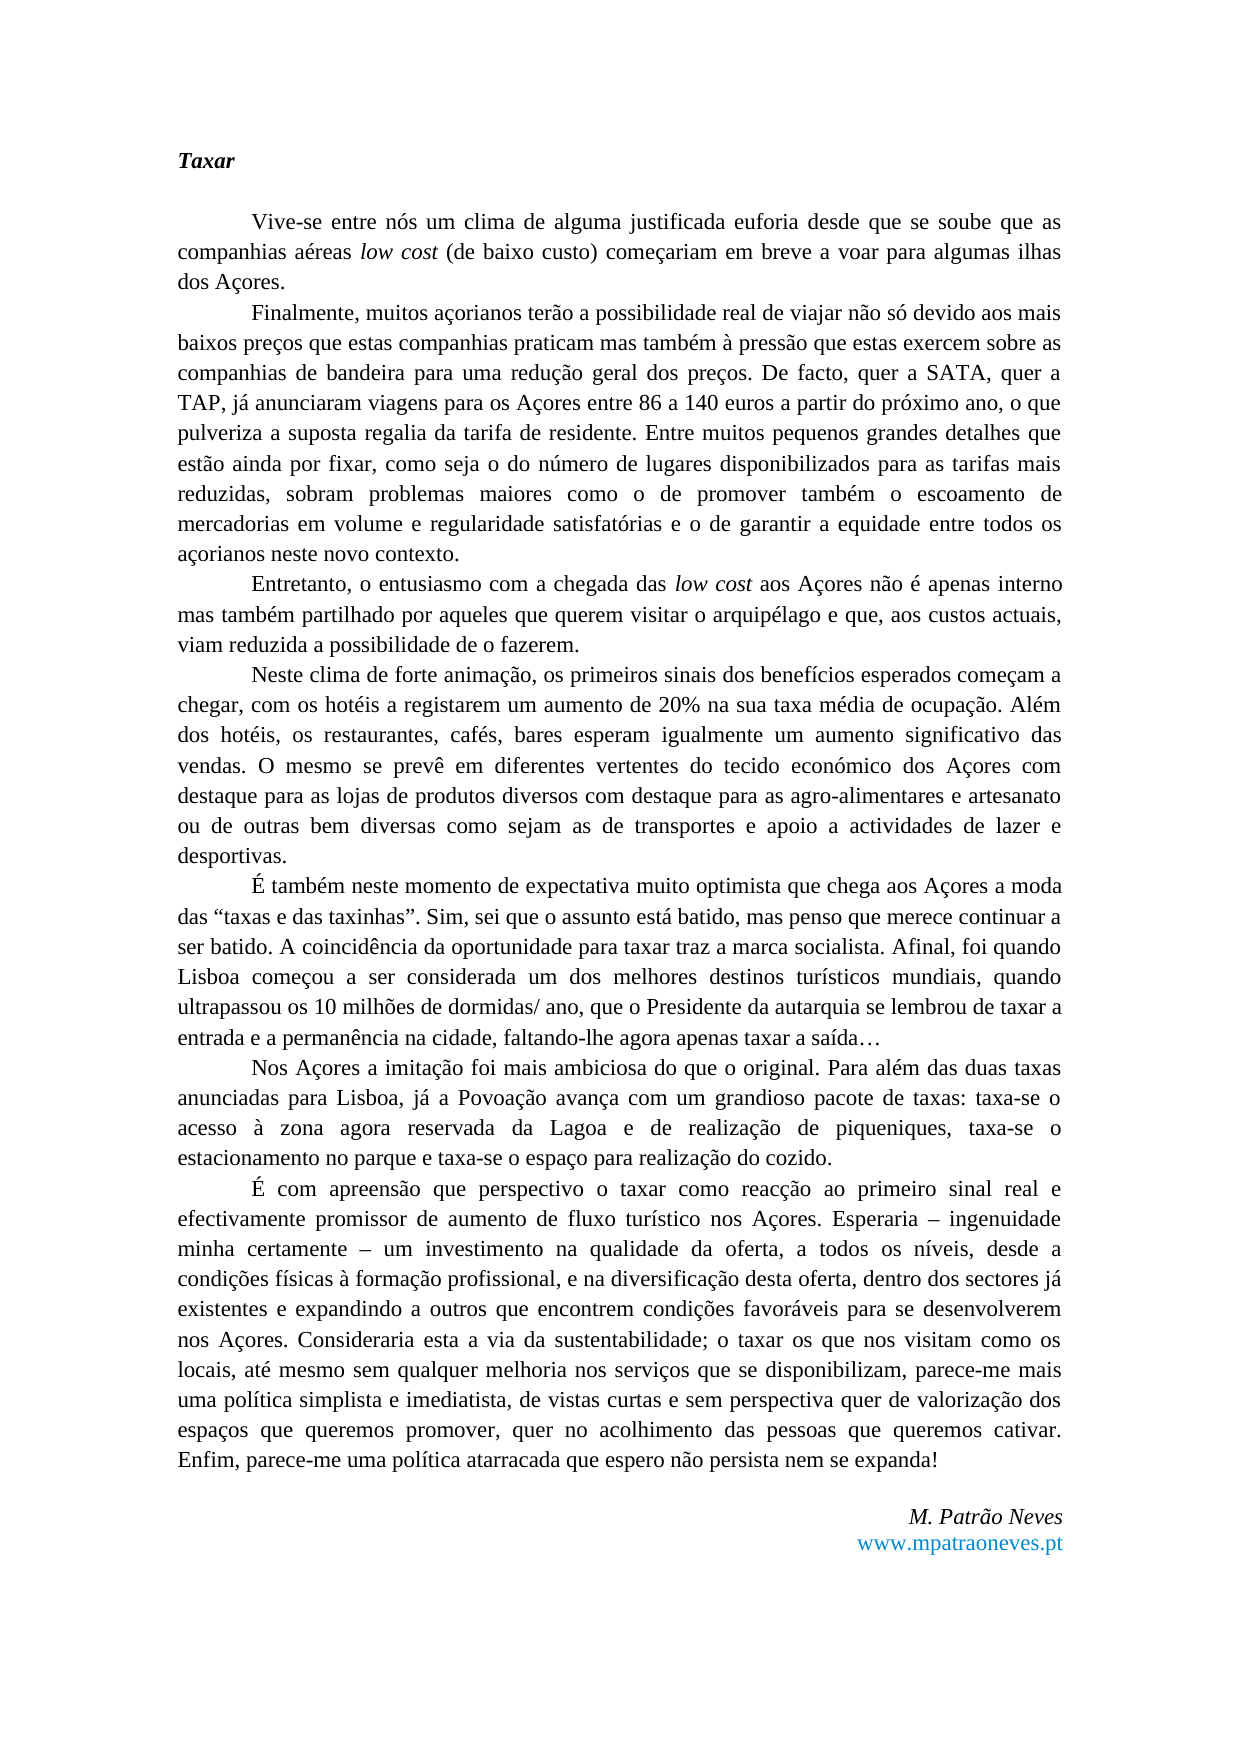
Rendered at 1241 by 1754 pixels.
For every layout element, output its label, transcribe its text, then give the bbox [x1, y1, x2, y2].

text É com apreensão que perspectivo o taxar como reacção ao primeiro sinal real e efectivamente promissor de aumento de fluxo turístico nos Açores. Esperaria – ingenuidade minha certamente – um investimento na qualidade da oferta, a todos os níveis, desde a condições físicas à formação profissional, e na diversificação desta oferta, dentro dos sectores já existentes e expandindo a outros que encontrem condições favoráveis para se desenvolverem nos Açores. Consideraria esta a via da sustentabilidade; o taxar os que nos visitam como os locais, até mesmo sem qualquer melhoria nos serviços que se disponibilizam, parece-me mais uma política simplista e imediatista, de vistas curtas e sem perspectiva quer de valorização dos espaços que queremos promover, quer no acolhimento das pessoas que queremos cativar. Enfim, parece-me uma política atarracada que espero não persista nem se expanda! [177, 1175, 1063, 1473]
text M. Patrão Neves [177, 1503, 1063, 1529]
text Nos Açores a imitação foi mais ambiciosa do que o original. Para além das duas taxas anunciadas para Lisboa, já a Povoação avança com um grandioso pacote de taxas: taxa-se o acesso à zona agora reservada da Lagoa e de realização de piqueniques, taxa-se o estacionamento no parque e taxa-se o espaço para realização do cozido. [177, 1054, 1063, 1171]
text Taxar [177, 148, 1063, 174]
text Neste clima de forte animação, os primeiros sinais dos benefícios esperados começam a chegar, com os hotéis a registarem um aumento de 20% na sua taxa média de ocupação. Além dos hotéis, os restaurantes, cafés, bares esperam igualmente um aumento significativo das vendas. O mesmo se prevê em diferentes vertentes do tecido económico dos Açores com destaque para as lojas de produtos diversos com destaque para as agro-alimentares e artesanato ou de outras bem diversas como sejam as de transportes e apoio a actividades de lazer e desportivas. [177, 661, 1063, 869]
text Vive-se entre nós um clima de alguma justificada euforia desde que se soube que as companhias aéreas low cost (de baixo custo) começariam em breve a voar para algumas ilhas dos Açores. [177, 208, 1063, 295]
text www.mpatraoneves.pt [177, 1529, 1063, 1556]
text É também neste momento de expectativa muito optimista que chega aos Açores a moda das “taxas e das taxinhas”. Sim, sei que o assunto está batido, mas penso que merece continuar a ser batido. A coincidência da oportunidade para taxar traz a marca socialista. Afinal, foi quando Lisboa começou a ser considerada um dos melhores destinos turísticos mundiais, quando ultrapassou os 10 milhões de dormidas/ ano, que o Presidente da autarquia se lembrou de taxar a entrada e a permanência na cidade, faltando-lhe agora apenas taxar a saída… [177, 873, 1063, 1050]
text Entretanto, o entusiasmo com a chegada das low cost aos Açores não é apenas interno mas também partilhado por aqueles que querem visitar o arquipélago e que, aos custos actuais, viam reduzida a possibilidade de o fazerem. [177, 571, 1063, 657]
text Finalmente, muitos açorianos terão a possibilidade real de viajar não só devido aos mais baixos preços que estas companhias praticam mas também à pressão que estas exercem sobre as companhias de bandeira para uma redução geral dos preços. De facto, quer a SATA, quer a TAP, já anunciaram viagens para os Açores entre 86 a 140 euros a partir do próximo ano, o que pulveriza a suposta regalia da tarifa de residente. Entre muitos pequenos grandes detalhes que estão ainda por fixar, como seja o do número de lugares disponibilizados para as tarifas mais reduzidas, sobram problemas maiores como o de promover também o escoamento de mercadorias em volume e regularidade satisfatórias e o de garantir a equidade entre todos os açorianos neste novo contexto. [177, 299, 1063, 567]
